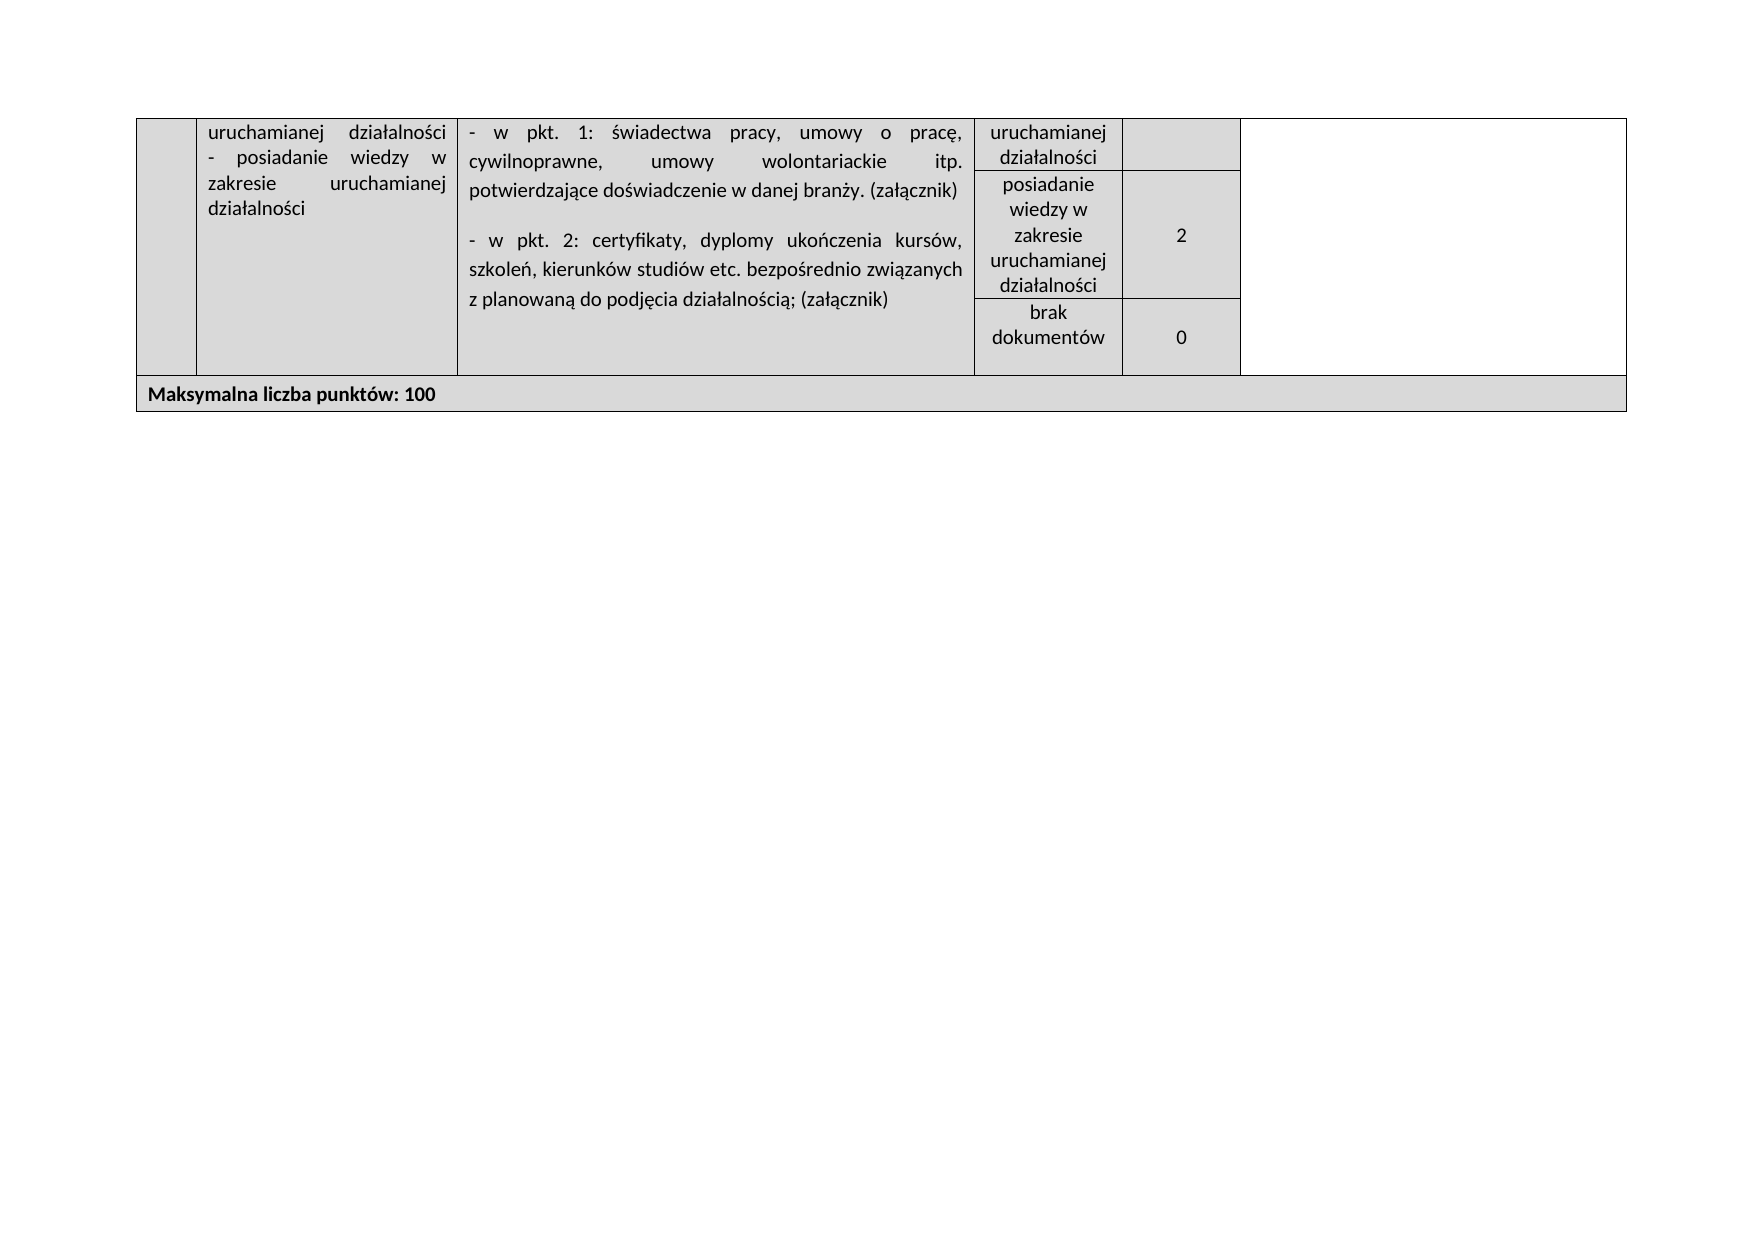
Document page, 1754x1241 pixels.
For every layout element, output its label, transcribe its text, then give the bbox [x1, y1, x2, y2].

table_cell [197, 119, 457, 375]
table_cell Maksymalna liczba punktów: 100 [137, 376, 1626, 411]
table_cell [1241, 119, 1626, 375]
table_cell posiadanie wiedzy w zakresie uruchamianej działalności [975, 171, 1122, 298]
table_cell 3 [1123, 119, 1240, 170]
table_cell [975, 119, 1122, 170]
table_cell brak dokumentów [975, 299, 1122, 375]
table_cell 2 [1123, 171, 1240, 298]
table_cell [458, 119, 974, 375]
table_cell 12. [137, 119, 196, 375]
table_cell 0 [1123, 299, 1240, 375]
